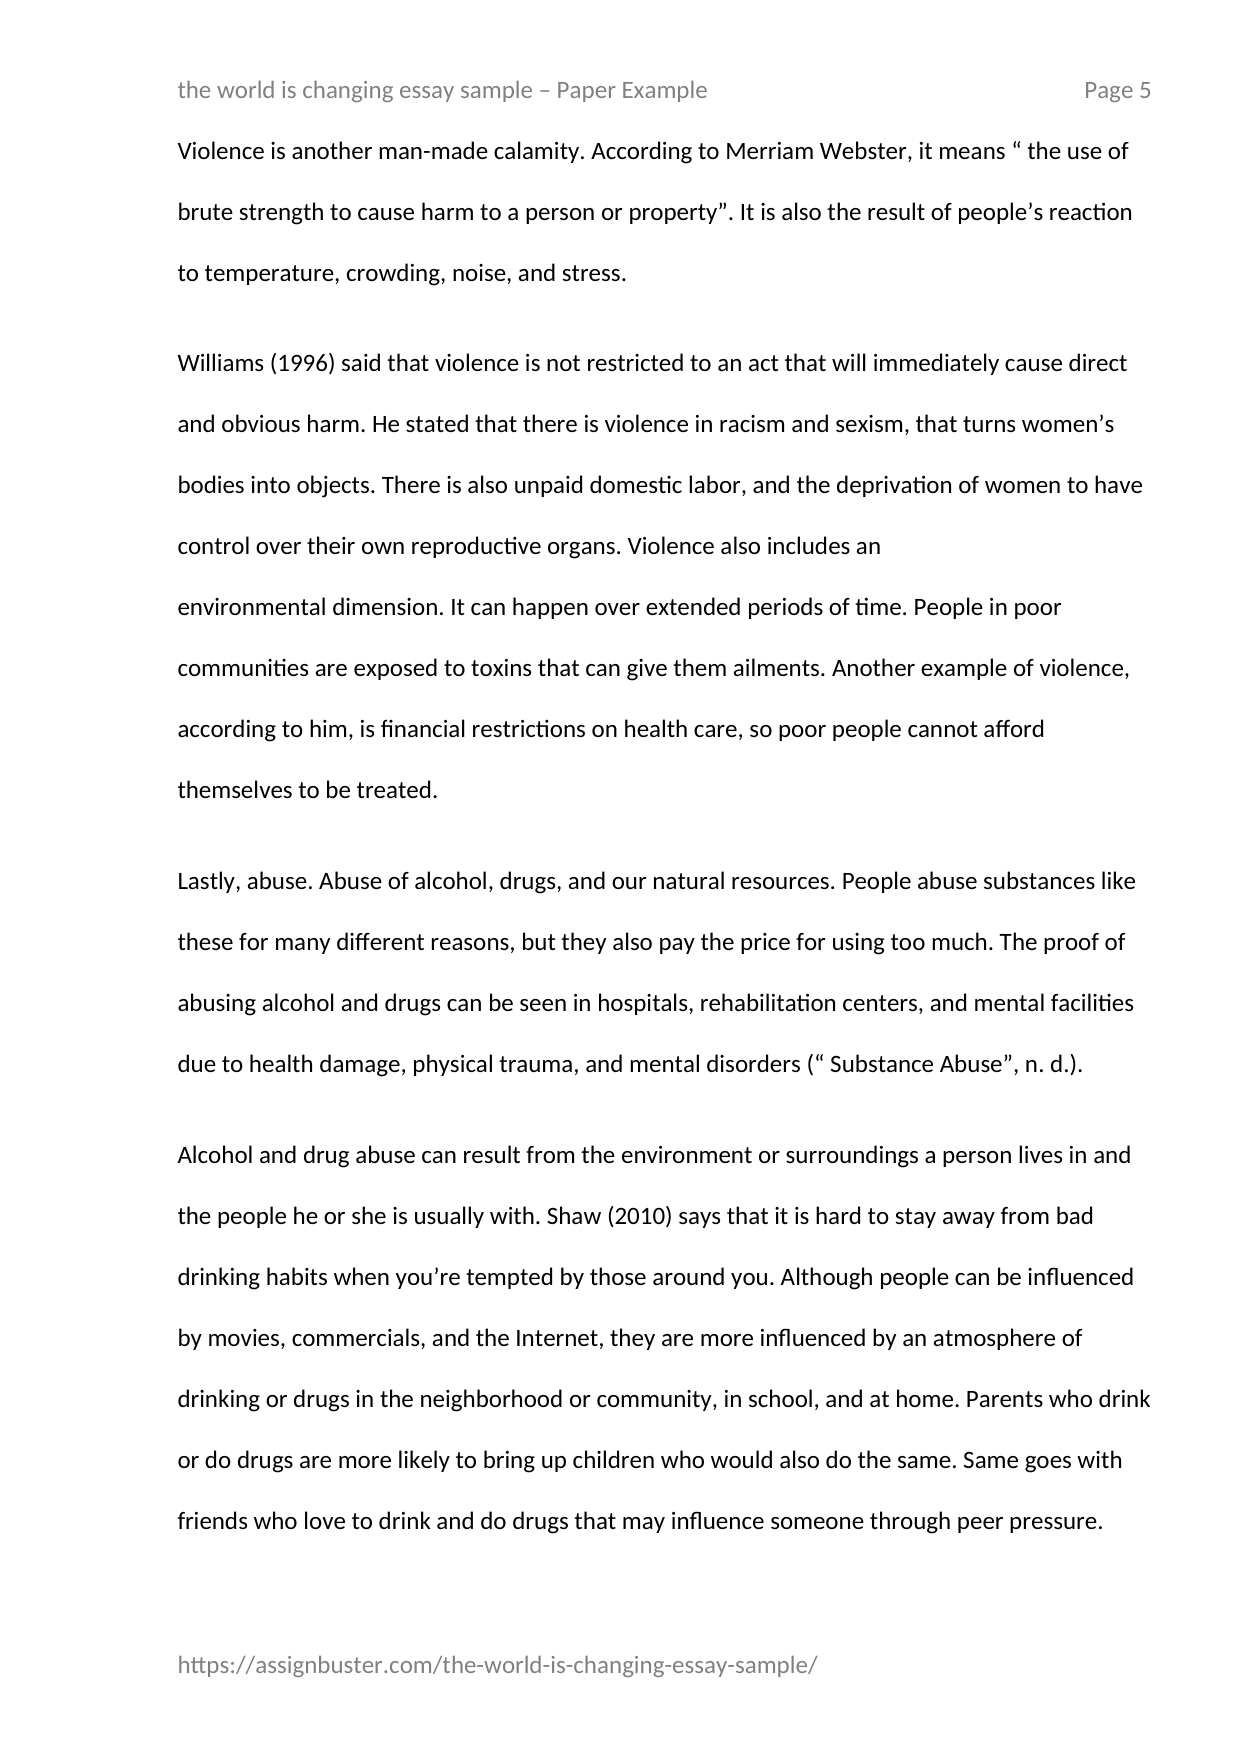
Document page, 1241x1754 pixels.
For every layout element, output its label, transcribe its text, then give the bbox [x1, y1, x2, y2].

text Alcohol and drug abuse can result from the environment or surroundings a person lives in and the people he or she is usually with. Shaw (2010) says that it is hard to stay away from bad drinking habits when you’re tempted by those around you. Although people can be influenced by movies, commercials, and the Internet, they are more influenced by an atmosphere of drinking or drugs in the neighborhood or community, in school, and at home. Parents who drink or do drugs are more likely to bring up children who would also do the same. Same goes with friends who love to drink and do drugs that may influence someone through peer pressure. [177, 1139, 1152, 1536]
text Williams (1996) said that violence is not restricted to an act that will immediately cause direct and obvious harm. He stated that there is violence in racism and sexism, that turns women’s bodies into objects. There is also unpaid domestic labor, and the deprivation of women to have control over their own reproductive organs. Violence also includes an environmental dimension. It can happen over extended periods of time. People in poor communities are exposed to toxins that can give them ailments. Another example of violence, according to him, is financial restrictions on health care, so poor people cannot afford themselves to be treated. [177, 347, 1152, 805]
text Lastly, abuse. Abuse of alcohol, drugs, and our natural resources. People abuse substances like these for many different reasons, but they also pay the price for using too much. The proof of abusing alcohol and drugs can be seen in hospitals, rehabilitation centers, and mental facilities due to health damage, physical trauma, and mental disorders (“ Substance Abuse”, n. d.). [177, 865, 1152, 1079]
text Violence is another man-made calamity. According to Merriam Webster, it means “ the use of brute strength to cause harm to a person or property”. It is also the result of people’s reaction to temperature, crowding, noise, and stress. [177, 135, 1152, 287]
